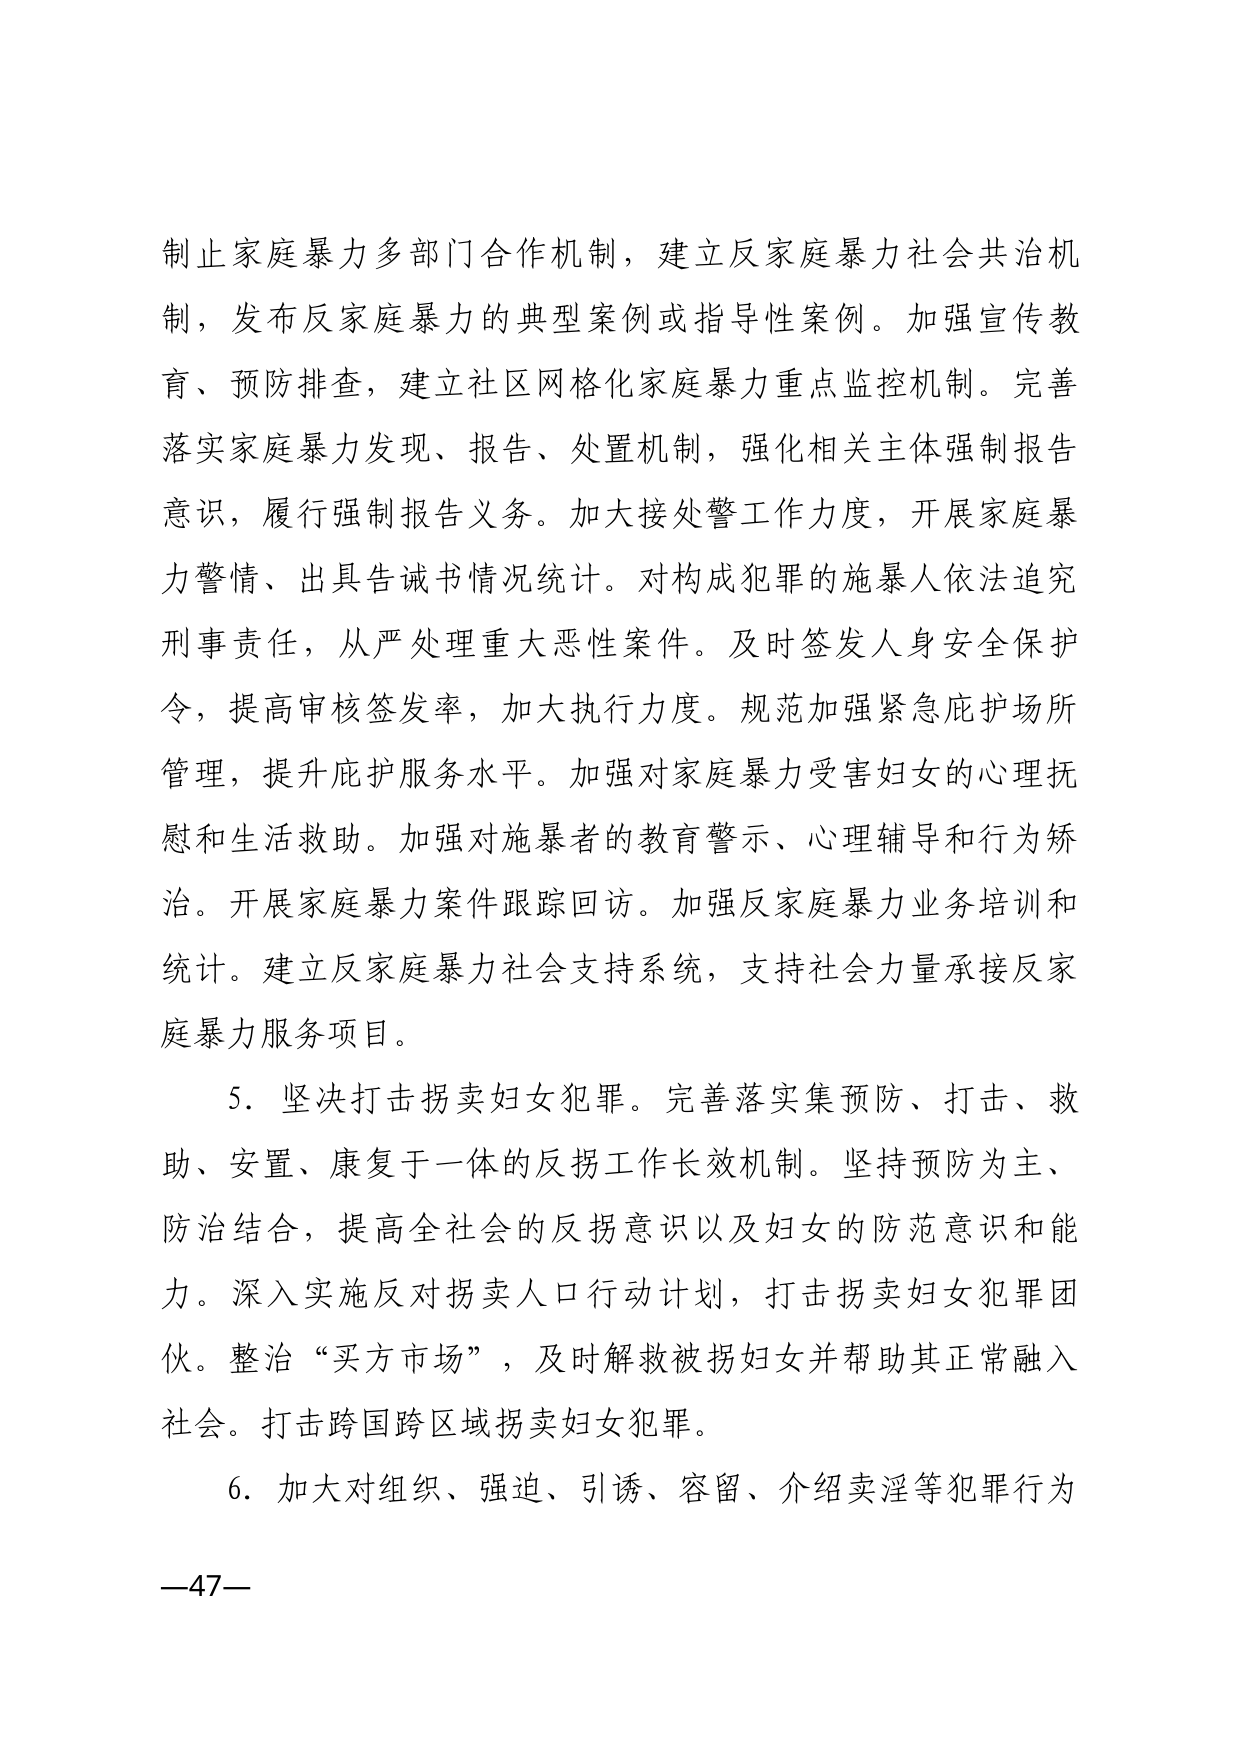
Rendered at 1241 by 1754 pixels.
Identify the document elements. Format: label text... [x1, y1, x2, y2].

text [159, 218, 1081, 1063]
text 5．坚决打击拐卖妇女犯罪。完善落实集预防、打击、救助、安置、康复于一体的反拐工作长效机制。坚持预防为主、防治结合，提高全社会的反拐意识以及妇女的防范意识和能力。深入实施反对拐卖人口行动计划，打击拐卖妇女犯罪团伙。整治“买方市场”，及时解救被拐妇女并帮助其正常融入社会。打击跨国跨区域拐卖妇女犯罪。 [159, 1063, 1081, 1453]
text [159, 1453, 1081, 1518]
